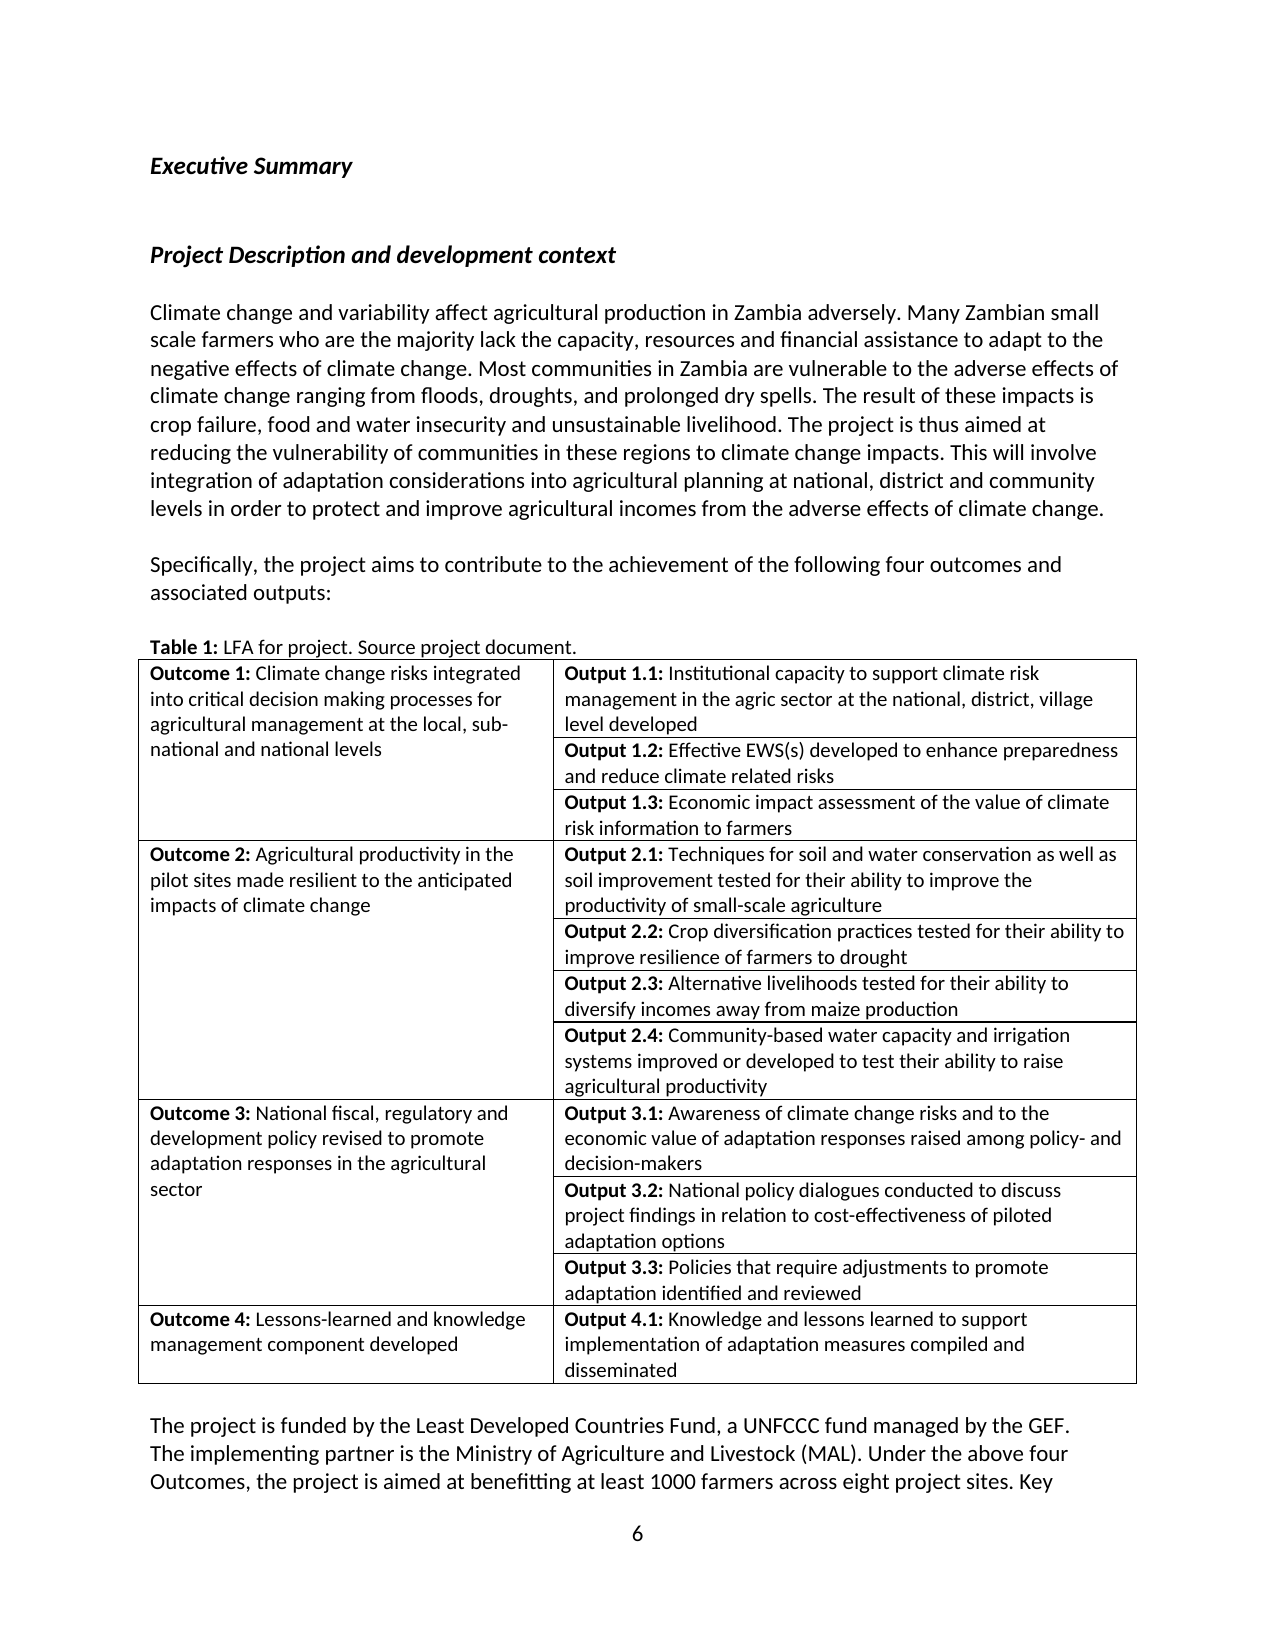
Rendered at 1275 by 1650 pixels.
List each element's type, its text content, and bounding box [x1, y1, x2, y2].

table_header Outcome 1: Climate change risks integrated into critical decision making processes for agricultural management at the local, sub-national and national levels [139, 660, 553, 840]
table_cell Output 3.1: Awareness of climate change risks and to the economic value of adaptation responses raised among policy- and decision-makers [554, 1100, 1136, 1176]
table_cell Output 1.3: Economic impact assessment of the value of climate risk information to farmers [554, 790, 1136, 840]
table_cell Output 2.3: Alternative livelihoods tested for their ability to diversify incomes away from maize production [554, 971, 1136, 1021]
table_cell Output 3.2: National policy dialogues conducted to discuss project findings in relation to cost-effectiveness of piloted adaptation options [554, 1177, 1136, 1253]
table_cell Output 2.2: Crop diversification practices tested for their ability to improve resilience of farmers to drought [554, 919, 1136, 969]
table_cell Outcome 4: Lessons-learned and knowledge management component developed [139, 1306, 553, 1382]
table_cell Output 3.3: Policies that require adjustments to promote adaptation identified and reviewed [554, 1254, 1136, 1305]
table_cell Output 4.1: Knowledge and lessons learned to support implementation of adaptation measures compiled and disseminated [554, 1306, 1136, 1382]
table_cell Outcome 3: National fiscal, regulatory and development policy revised to promote adaptation responses in the agricultural sector [139, 1100, 553, 1305]
text Climate change and variability affect agricultural production in Zambia adversely. Many Zambian small scale farmers who are the majority lack the capacity, resources and financial assistance to adapt to the negative effects of climate change. Most communities in Zambia are vulnerable to the adverse effects of climate change ranging from floods, droughts, and prolonged dry spells. The result of these impacts is crop failure, food and water insecurity and unsustainable livelihood. The project is thus aimed at reducing the vulnerability of communities in these regions to climate change impacts. This will involve integration of adaptation considerations into agricultural planning at national, district and community levels in order to protect and improve agricultural incomes from the adverse effects of climate change. [150, 298, 1125, 522]
table_cell Output 2.1: Techniques for soil and water conservation as well as soil improvement tested for their ability to improve the productivity of small-scale agriculture [554, 841, 1136, 918]
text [150, 1439, 1125, 1496]
subtitle Executive Summary [150, 150, 1125, 181]
text The project is funded by the Least Developed Countries Fund, a UNFCCC fund managed by the GEF. [150, 1411, 1125, 1439]
table_cell Output 1.2: Effective EWS(s) developed to enhance preparedness and reduce climate related risks [554, 738, 1136, 788]
text Specifically, the project aims to contribute to the achievement of the following four outcomes and associated outputs: [150, 550, 1125, 606]
table_cell Outcome 2: Agricultural productivity in the pilot sites made resilient to the anticipated impacts of climate change [139, 841, 553, 1099]
text Table 1: LFA for project. Source project document. [150, 634, 1125, 659]
table_header Output 1.1: Institutional capacity to support climate risk management in the agric sector at the national, district, village level developed [554, 660, 1136, 737]
table_cell Output 2.4: Community-based water capacity and irrigation systems improved or developed to test their ability to raise agricultural productivity [554, 1023, 1136, 1099]
text Project Description and development context [150, 239, 1125, 269]
